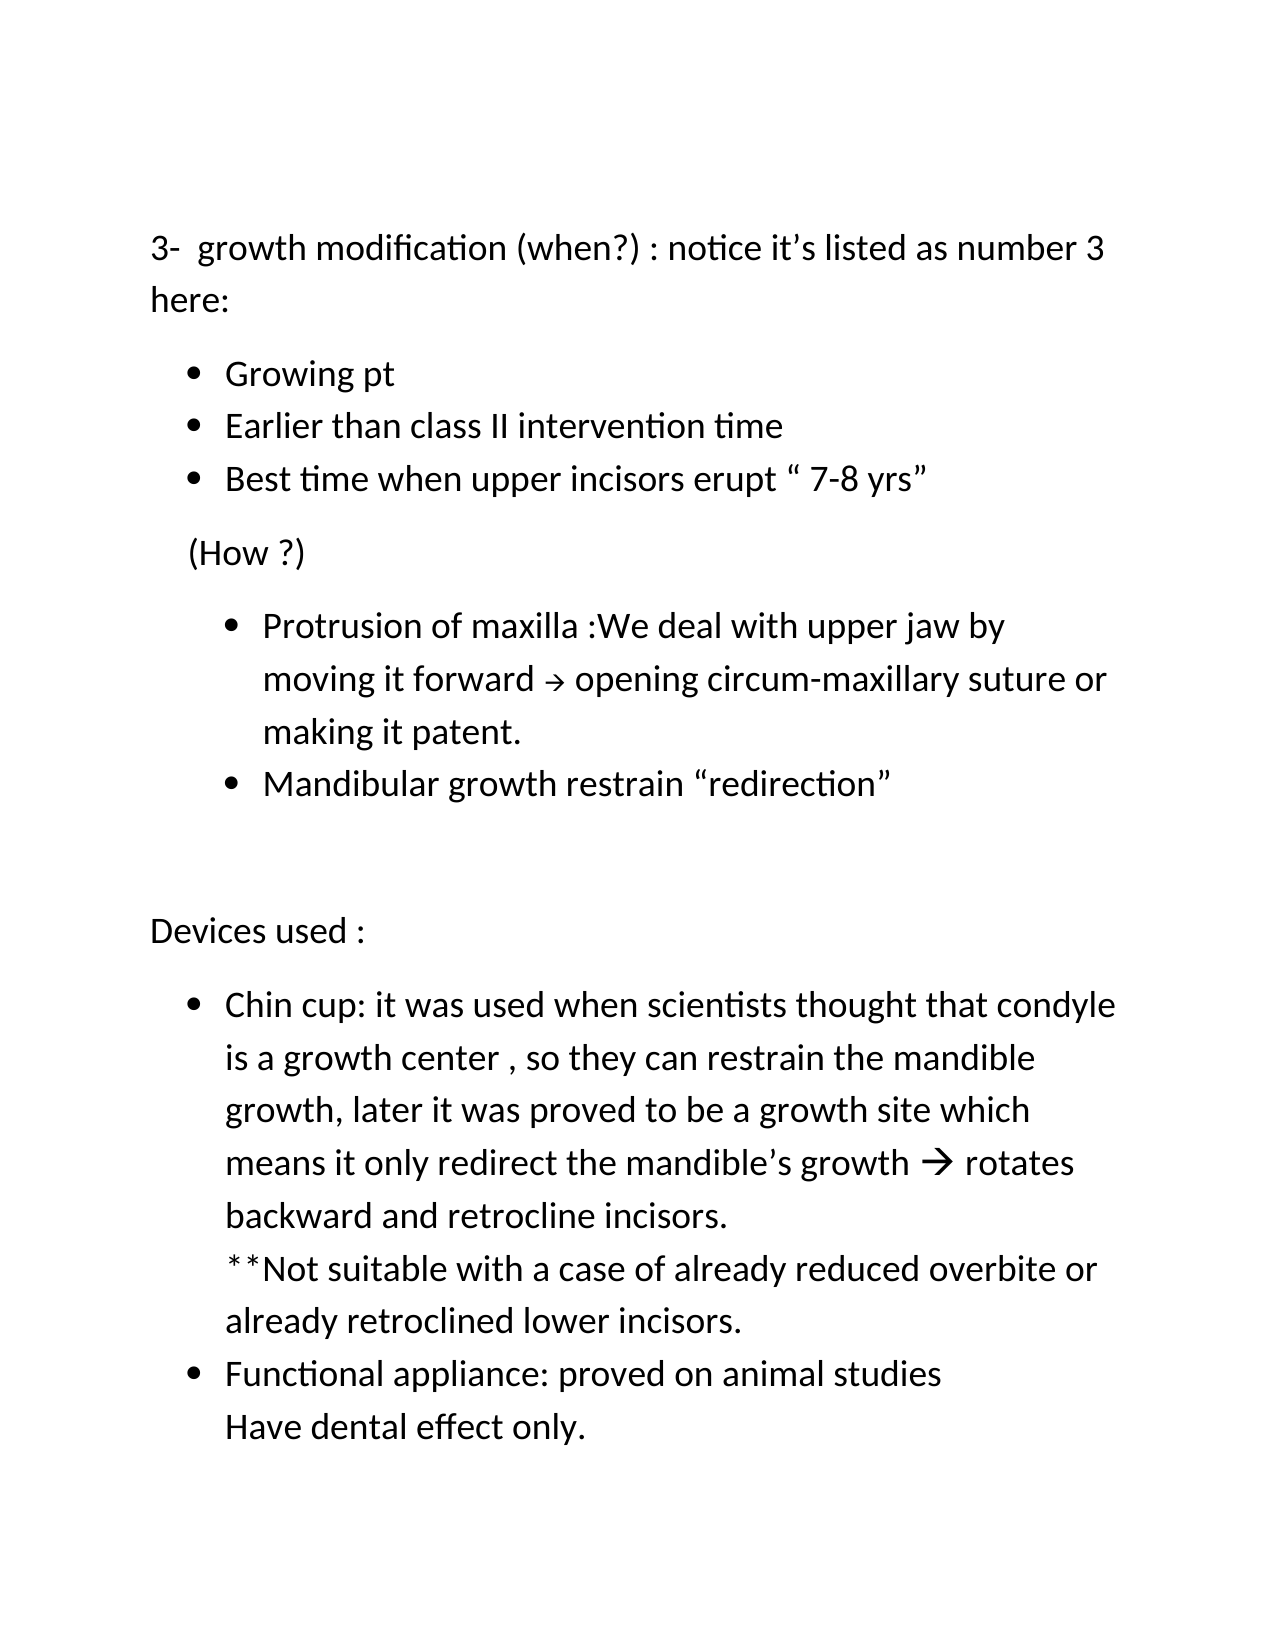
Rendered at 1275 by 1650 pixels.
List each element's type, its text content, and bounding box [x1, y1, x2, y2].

list Functional appliance: proved on animal studies [187, 1350, 1125, 1396]
list Protrusion of maxilla :We deal with upper jaw by moving it forward opening circum-maxillary suture or making it patent. [225, 602, 1125, 753]
list Chin cup: it was used when scientists thought that condyle is a growth center , so they can restrain the mandible growth, later it was proved to be a growth site which means it only redirect the mandible’s growth rotates backward and retrocline incisors. [187, 981, 1125, 1238]
list Best time when upper incisors erupt “ 7-8 yrs” [187, 455, 1125, 501]
list **Not suitable with a case of already reduced overbite or already retroclined lower incisors. [225, 1244, 1125, 1343]
text (How ?) [187, 529, 1125, 574]
text 3- growth modification (when?) : notice it’s listed as number 3 here: [150, 223, 1125, 322]
list Growing pt [187, 350, 1125, 396]
list Earlier than class II intervention time [187, 402, 1125, 448]
list Mandibular growth restrain “redirection” [225, 760, 1125, 806]
list Have dental effect only. [225, 1403, 1125, 1448]
text Devices used : [150, 907, 1125, 953]
